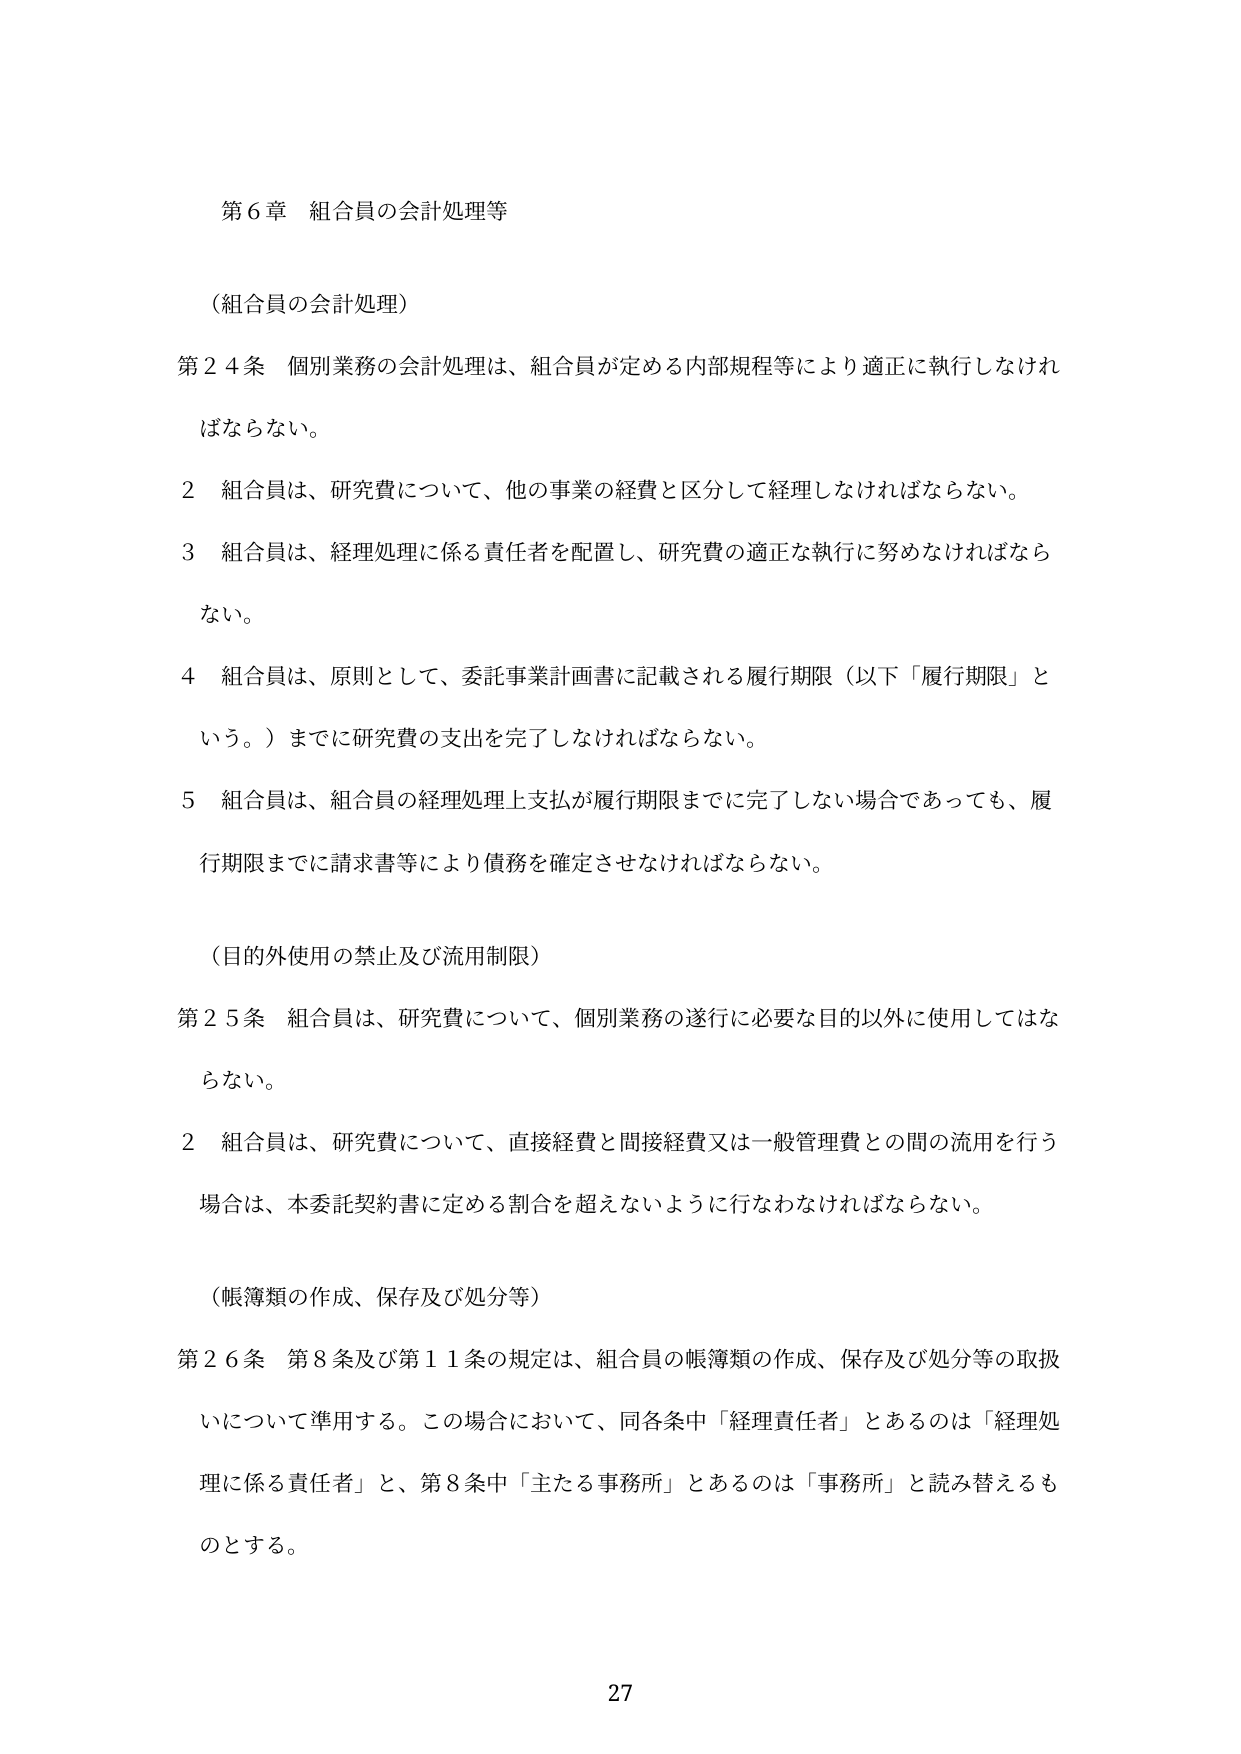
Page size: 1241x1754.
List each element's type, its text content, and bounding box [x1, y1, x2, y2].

text 第２４条 個別業務の会計処理は、組合員が定める内部規程等により適正に執行しなければならない。 [177, 334, 1063, 458]
text （帳簿類の作成、保存及び処分等） [199, 1265, 1063, 1327]
text 第２６条 第８条及び第１１条の規定は、組合員の帳簿類の作成、保存及び処分等の取扱いについて準用する。この場合において、同各条中「経理責任者」とあるのは「経理処理に係る責任者」と、第８条中「主たる事務所」とあるのは「事務所」と読み替えるものとする。 [177, 1327, 1063, 1575]
text ３ 組合員は、経理処理に係る責任者を配置し、研究費の適正な執行に努めなければならない。 [177, 520, 1063, 644]
text 第６章 組合員の会計処理等 [177, 178, 1063, 241]
text （目的外使用の禁止及び流用制限） [199, 923, 1063, 986]
text ２ 組合員は、研究費について、直接経費と間接経費又は一般管理費との間の流用を行う場合は、本委託契約書に定める割合を超えないように行なわなければならない。 [177, 1110, 1063, 1234]
text （組合員の会計処理） [199, 272, 1063, 334]
text ５ 組合員は、組合員の経理処理上支払が履行期限までに完了しない場合であっても、履行期限までに請求書等により債務を確定させなければならない。 [177, 768, 1063, 892]
text 第２５条 組合員は、研究費について、個別業務の遂行に必要な目的以外に使用してはならない。 [177, 986, 1063, 1110]
text ４ 組合員は、原則として、委託事業計画書に記載される履行期限（以下「履行期限」という。）までに研究費の支出を完了しなければならない。 [177, 644, 1063, 768]
text ２ 組合員は、研究費について、他の事業の経費と区分して経理しなければならない。 [177, 458, 1063, 520]
